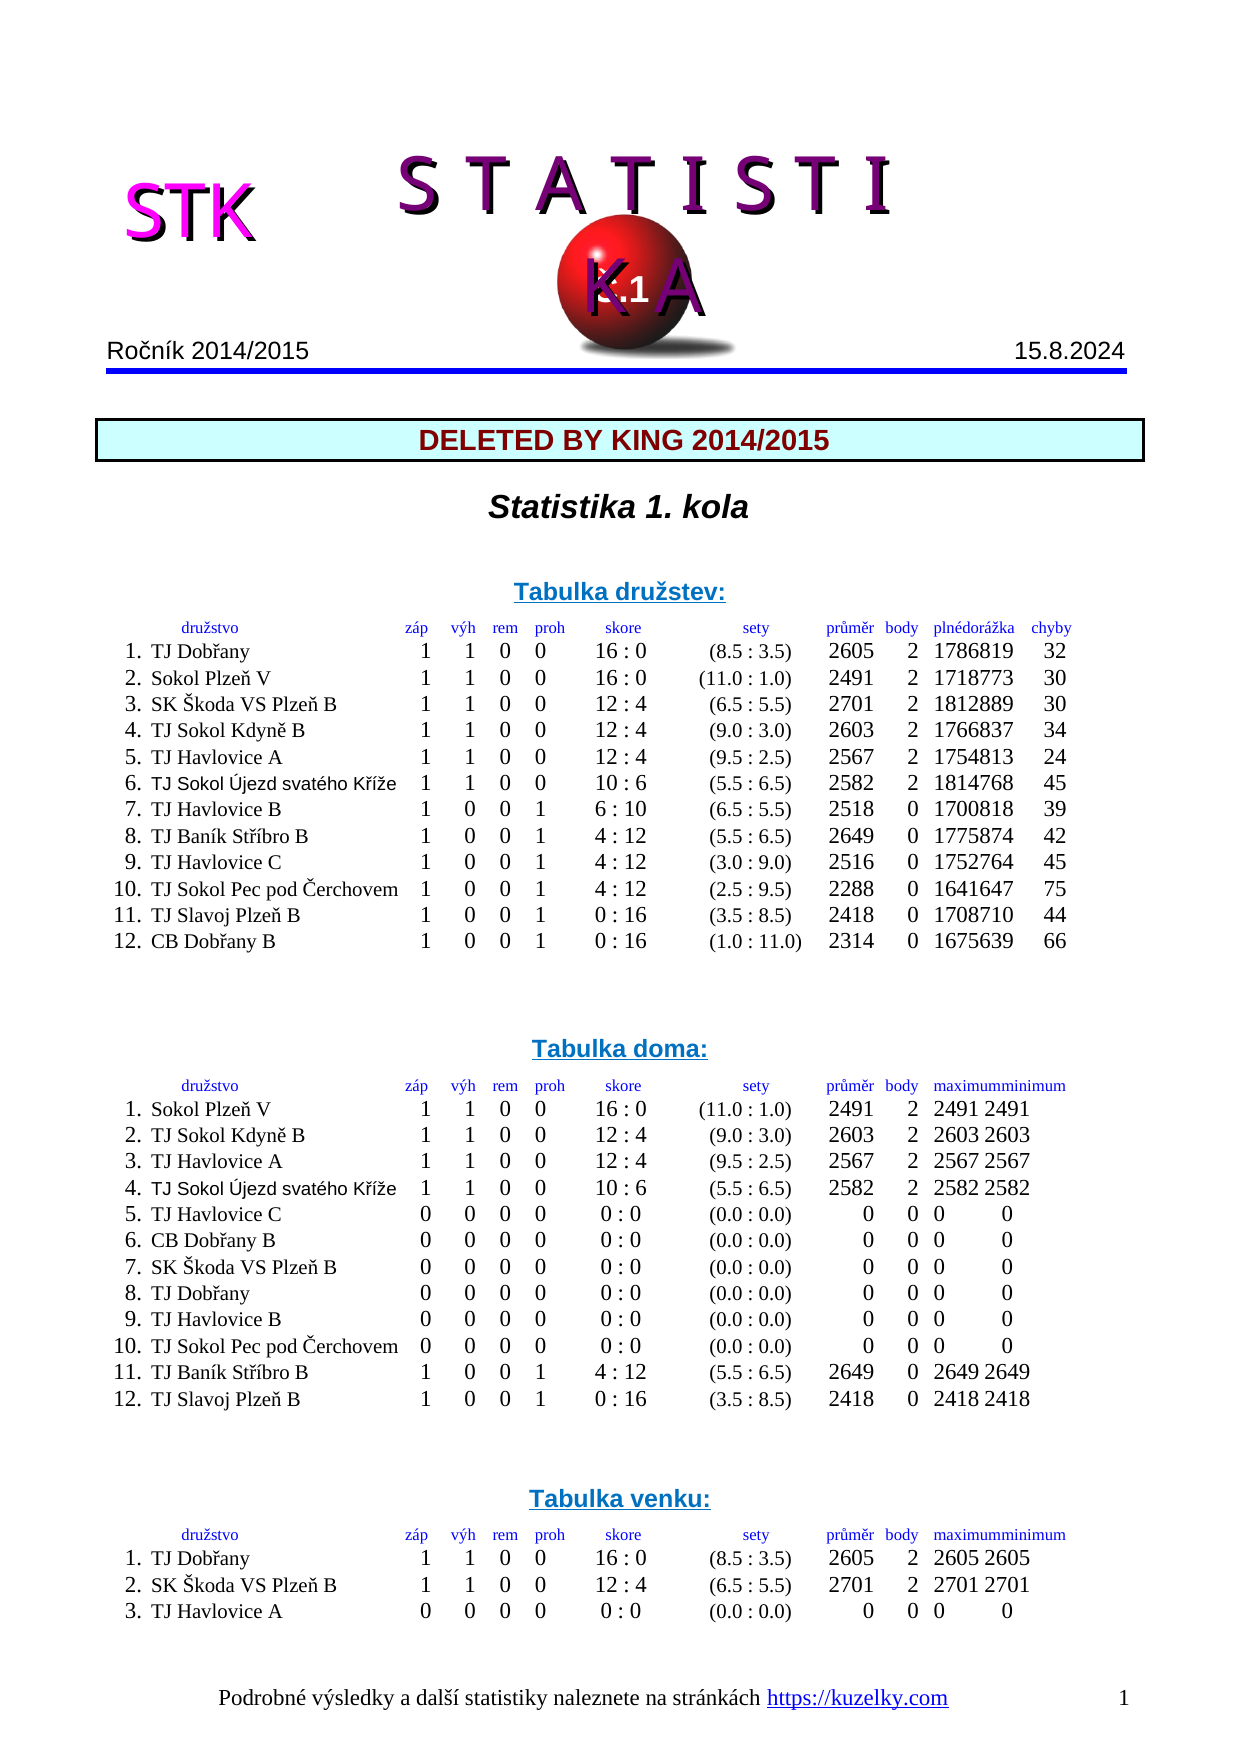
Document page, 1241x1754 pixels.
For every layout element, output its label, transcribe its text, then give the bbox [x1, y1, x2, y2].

text Tabulka doma: [94, 1034, 1145, 1063]
text 5. TJ Havlovice C 0 0 0 0 0 : 0 (0.0 : 0.0) 0 0 0 0 [106, 1200, 1134, 1226]
text Č.1 [609, 267, 671, 310]
text 1. TJ Dobřany 1 1 0 0 16 : 0 (8.5 : 3.5) 2605 2 2605 2605 [106, 1544, 1134, 1571]
text družstvo záp výh rem proh skore sety průměr body maximum minimum [106, 1076, 1134, 1095]
text 11. TJ Baník Stříbro B 1 0 0 1 4 : 12 (5.5 : 6.5) 2649 0 2649 2649 [106, 1358, 1134, 1384]
text 8. TJ Baník Stříbro B 1 0 0 1 4 : 12 (5.5 : 6.5) 2649 0 1775 874 42 [106, 822, 1134, 848]
text 3. TJ Havlovice A 1 1 0 0 12 : 4 (9.5 : 2.5) 2567 2 2567 2567 [106, 1147, 1134, 1174]
text 10. TJ Sokol Pec pod Čerchovem 1 0 0 1 4 : 12 (2.5 : 9.5) 2288 0 1641 647 75 [106, 874, 1134, 901]
subtitle DELETED BY KING 2014/2015 [98, 421, 1142, 459]
text družstvo záp výh rem proh skore sety průměr body plné dorážka chyby [106, 618, 1134, 637]
text 11. TJ Slavoj Plzeň B 1 0 0 1 0 : 16 (3.5 : 8.5) 2418 0 1708 710 44 [106, 901, 1134, 927]
text 1. TJ Dobřany 1 1 0 0 16 : 0 (8.5 : 3.5) 2605 2 1786 819 32 [106, 637, 1134, 664]
text Statistika 1. kola [106, 487, 1134, 526]
text 4. TJ Sokol Újezd svatého Kříže 1 1 0 0 10 : 6 (5.5 : 6.5) 2582 2 2582 2582 [106, 1174, 1134, 1200]
text 3. SK Škoda VS Plzeň B 1 1 0 0 12 : 4 (6.5 : 5.5) 2701 2 1812 889 30 [106, 690, 1134, 716]
text 12. CB Dobřany B 1 0 0 1 0 : 16 (1.0 : 11.0) 2314 0 1675 639 66 [106, 927, 1134, 954]
text 8. TJ Dobřany 0 0 0 0 0 : 0 (0.0 : 0.0) 0 0 0 0 [106, 1279, 1134, 1306]
text 4. TJ Sokol Kdyně B 1 1 0 0 12 : 4 (9.0 : 3.0) 2603 2 1766 837 34 [106, 716, 1134, 743]
text 9. TJ Havlovice C 1 0 0 1 4 : 12 (3.0 : 9.0) 2516 0 1752 764 45 [106, 848, 1134, 874]
text 3. TJ Havlovice A 0 0 0 0 0 : 0 (0.0 : 0.0) 0 0 0 0 [106, 1597, 1134, 1623]
text 6. TJ Sokol Újezd svatého Kříže 1 1 0 0 10 : 6 (5.5 : 6.5) 2582 2 1814 768 45 [106, 769, 1134, 796]
text 7. SK Škoda VS Plzeň B 0 0 0 0 0 : 0 (0.0 : 0.0) 0 0 0 0 [106, 1253, 1134, 1279]
text 2. Sokol Plzeň V 1 1 0 0 16 : 0 (11.0 : 1.0) 2491 2 1718 773 30 [106, 664, 1134, 690]
text Tabulka družstev: [94, 577, 1145, 606]
text Tabulka venku: [94, 1484, 1145, 1513]
text Č.1 [106, 267, 587, 310]
text 1. Sokol Plzeň V 1 1 0 0 16 : 0 (11.0 : 1.0) 2491 2 2491 2491 [106, 1095, 1134, 1121]
text 12. TJ Slavoj Plzeň B 1 0 0 1 0 : 16 (3.5 : 8.5) 2418 0 2418 2418 [106, 1384, 1134, 1411]
text 2. TJ Sokol Kdyně B 1 1 0 0 12 : 4 (9.0 : 3.0) 2603 2 2603 2603 [106, 1121, 1134, 1147]
text 7. TJ Havlovice B 1 0 0 1 6 : 10 (6.5 : 5.5) 2518 0 1700 818 39 [106, 796, 1134, 822]
text 6. CB Dobřany B 0 0 0 0 0 : 0 (0.0 : 0.0) 0 0 0 0 [106, 1226, 1134, 1253]
text 10. TJ Sokol Pec pod Čerchovem 0 0 0 0 0 : 0 (0.0 : 0.0) 0 0 0 0 [106, 1332, 1134, 1358]
text Č.1 [687, 267, 1134, 310]
text družstvo záp výh rem proh skore sety průměr body maximum minimum [106, 1525, 1134, 1544]
text Ročník 2014/2015 15.8.2024 [106, 336, 1134, 365]
text 9. TJ Havlovice B 0 0 0 0 0 : 0 (0.0 : 0.0) 0 0 0 0 [106, 1306, 1134, 1332]
text 2. SK Škoda VS Plzeň B 1 1 0 0 12 : 4 (6.5 : 5.5) 2701 2 2701 2701 [106, 1571, 1134, 1597]
text 5. TJ Havlovice A 1 1 0 0 12 : 4 (9.5 : 2.5) 2567 2 1754 813 24 [106, 743, 1134, 769]
